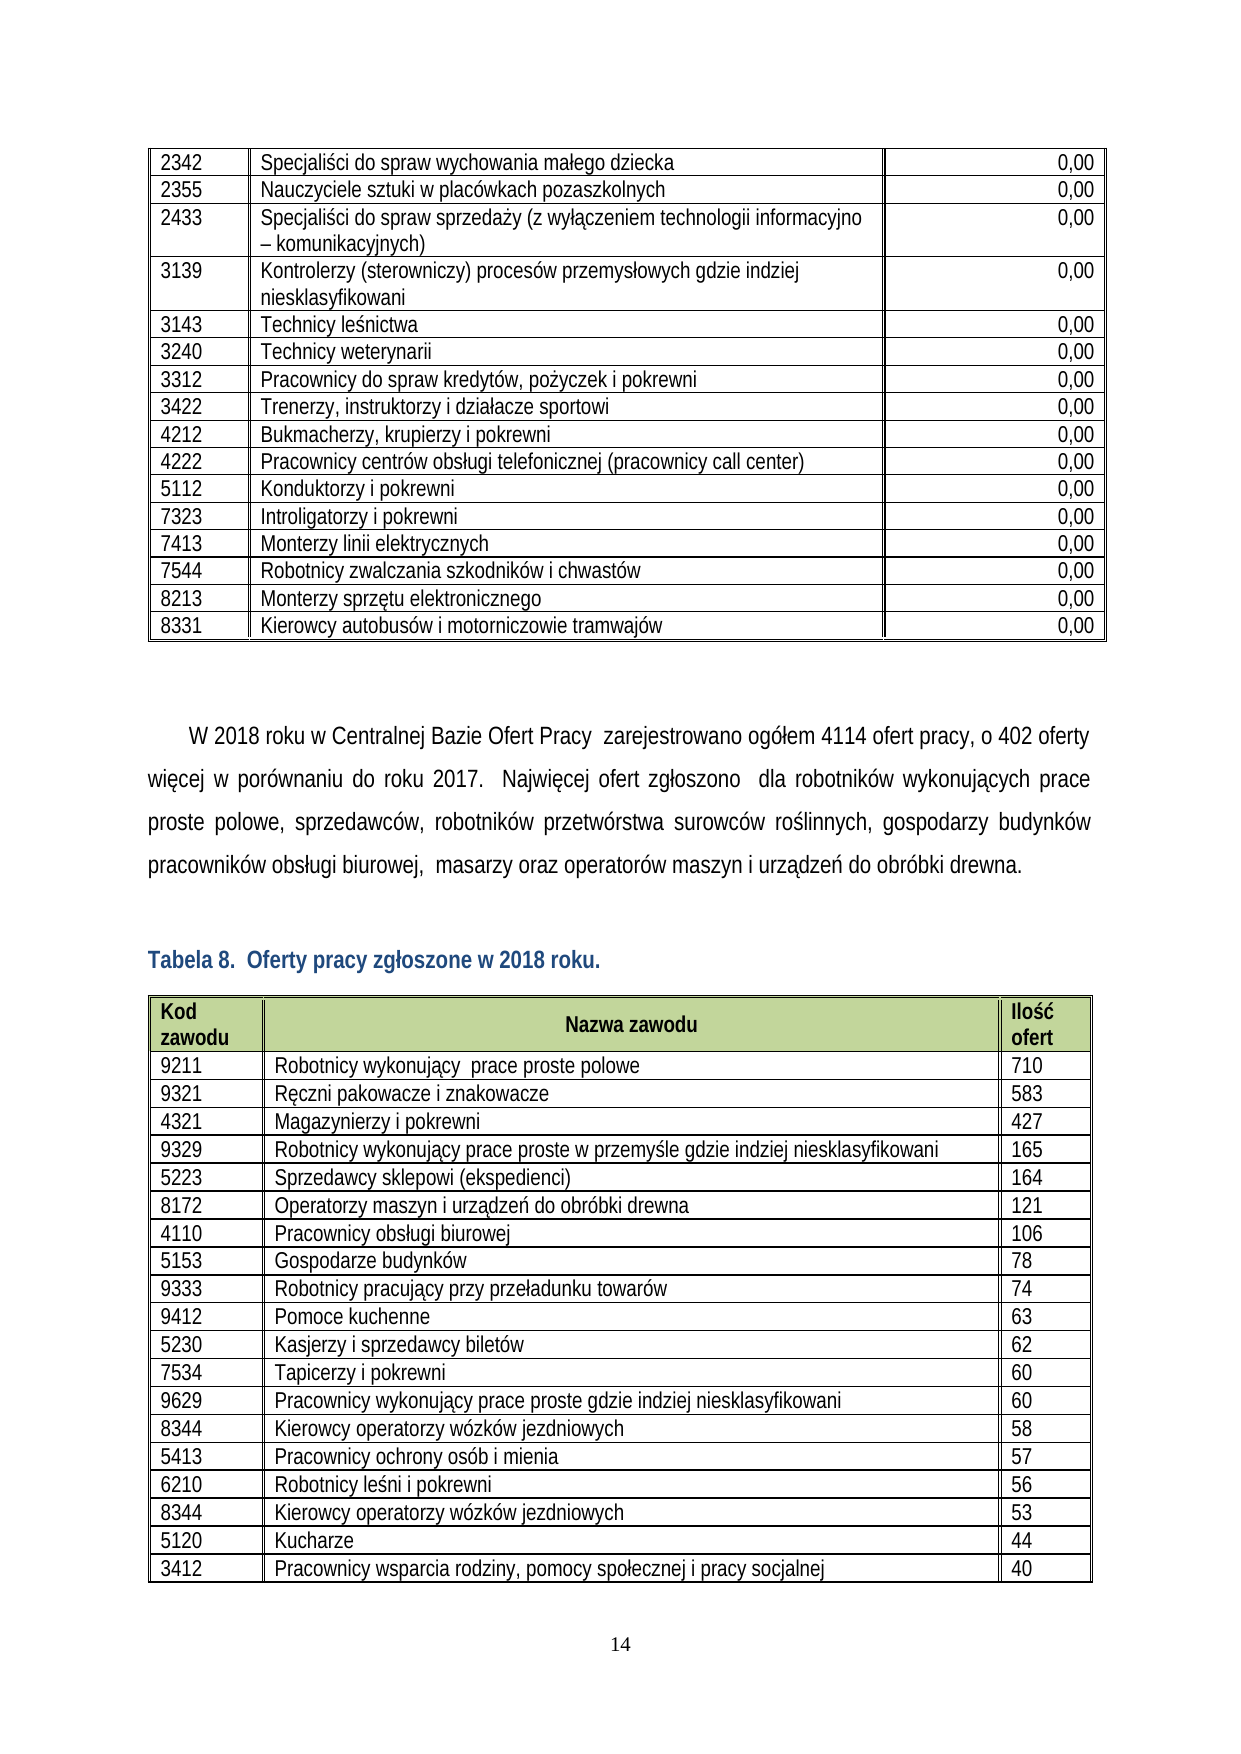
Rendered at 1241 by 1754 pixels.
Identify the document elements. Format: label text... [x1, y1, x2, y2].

table_cell 74 [1002, 1276, 1090, 1302]
table_cell 4110 [151, 1220, 262, 1246]
table_cell Robotnicy wykonujący prace proste polowe [265, 1052, 998, 1078]
table_cell Kierowcy operatorzy wózków jezdniowych [265, 1499, 998, 1525]
table_cell 9321 [151, 1080, 262, 1106]
table_cell 3240 [151, 338, 248, 365]
table_cell 5413 [151, 1443, 262, 1469]
table_cell Robotnicy pracujący przy przeładunku towarów [265, 1276, 998, 1302]
table_cell 0,00 [886, 338, 1104, 365]
table_cell 7323 [151, 503, 248, 529]
table_cell 164 [1002, 1164, 1090, 1190]
table_cell Pracownicy centrów obsługi telefonicznej (pracownicy call center) [251, 448, 882, 474]
table_cell 0,00 [886, 311, 1104, 337]
table_cell 9329 [151, 1136, 262, 1162]
table_cell Monterzy linii elektrycznych [251, 530, 882, 556]
table_cell 4212 [151, 421, 248, 447]
table_cell 0,00 [886, 176, 1104, 202]
table_header Nazwa zawodu [263, 996, 1000, 1051]
table_cell 78 [1002, 1248, 1090, 1274]
table_header Kod zawodu [151, 998, 263, 1051]
table_cell 0,00 [886, 366, 1104, 392]
table_cell 583 [1002, 1080, 1090, 1106]
table_cell 9412 [151, 1303, 262, 1330]
table_cell Robotnicy zwalczania szkodników i chwastów [251, 558, 882, 584]
table_cell 40 [1002, 1555, 1090, 1581]
table_cell 0,00 [886, 585, 1104, 611]
table_cell 8213 [151, 585, 248, 611]
table_cell 0,00 [886, 149, 1104, 175]
table_cell 9629 [151, 1387, 262, 1413]
table_cell 2433 [151, 204, 248, 256]
table_cell 8344 [151, 1499, 262, 1525]
table_cell Nauczyciele sztuki w placówkach pozaszkolnych [251, 176, 882, 202]
table_cell 63 [1002, 1303, 1090, 1330]
table_cell Gospodarze budynków [265, 1248, 998, 1274]
table_cell 0,00 [884, 612, 1104, 639]
table_cell 57 [1002, 1443, 1090, 1469]
table_cell Pracownicy wsparcia rodziny, pomocy społecznej i pracy socjalnej [265, 1555, 998, 1581]
table_cell 60 [1002, 1387, 1090, 1413]
table_cell Monterzy sprzętu elektronicznego [251, 585, 882, 611]
table_cell 4222 [151, 448, 248, 474]
table_cell Specjaliści do spraw sprzedaży (z wyłączeniem technologii informacyjno – komunikacyjnych) [251, 204, 882, 256]
table_cell Robotnicy leśni i pokrewni [265, 1471, 998, 1497]
table_cell 7534 [151, 1359, 262, 1386]
table_cell 5112 [151, 475, 248, 502]
table_cell 7544 [151, 558, 248, 584]
table_cell Technicy leśnictwa [251, 311, 882, 337]
table_cell 3139 [151, 257, 248, 310]
table_cell 6210 [151, 1471, 262, 1497]
table_header Ilość ofert [1000, 998, 1090, 1051]
table_cell 0,00 [886, 421, 1104, 447]
table_cell Pracownicy do spraw kredytów, pożyczek i pokrewni [251, 366, 882, 392]
table_cell 5120 [151, 1527, 262, 1553]
table_cell 44 [1002, 1527, 1090, 1553]
table_cell 8331 [151, 612, 249, 639]
table_cell Pracownicy wykonujący prace proste gdzie indziej niesklasyfikowani [265, 1387, 998, 1413]
table_cell Ręczni pakowacze i znakowacze [265, 1080, 998, 1106]
table_cell 4321 [151, 1108, 262, 1134]
table_cell 2355 [151, 176, 248, 202]
table_cell 8344 [151, 1415, 262, 1441]
table_cell 427 [1002, 1108, 1090, 1134]
table_cell 7413 [151, 530, 248, 556]
table_cell 0,00 [886, 475, 1104, 502]
table_cell Kasjerzy i sprzedawcy biletów [265, 1331, 998, 1358]
table_cell 3422 [151, 393, 248, 419]
table_cell 165 [1002, 1136, 1090, 1162]
table_cell Kierowcy operatorzy wózków jezdniowych [265, 1415, 998, 1441]
table_cell Tapicerzy i pokrewni [265, 1359, 998, 1386]
table_cell Kontrolerzy (sterowniczy) procesów przemysłowych gdzie indziej niesklasyfikowani [251, 257, 882, 310]
table_cell Kierowcy autobusów i motorniczowie tramwajów [249, 612, 884, 639]
table_cell Pracownicy ochrony osób i mienia [265, 1443, 998, 1469]
table_cell 0,00 [886, 393, 1104, 419]
table_cell 56 [1002, 1471, 1090, 1497]
text W 2018 roku w Centralnej Bazie Ofert Pracy zarejestrowano ogółem 4114 ofert pracy, o 402 oferty więcej w porównaniu do roku 2017. Najwięcej ofert zgłoszono dla robotników wykonujących prace proste polowe, sprzedawców, robotników przetwórstwa surowców roślinnych, gospodarzy budynków pracowników obsługi biurowej, masarzy oraz operatorów maszyn i urządzeń do obróbki drewna. [148, 721, 1093, 878]
table_cell 5223 [151, 1164, 262, 1190]
table_cell Introligatorzy i pokrewni [251, 503, 882, 529]
table_cell 62 [1002, 1331, 1090, 1358]
table_cell 710 [1002, 1052, 1090, 1078]
table_cell Sprzedawcy sklepowi (ekspedienci) [265, 1164, 998, 1190]
table_cell 9211 [151, 1052, 262, 1078]
table_cell Konduktorzy i pokrewni [251, 475, 882, 502]
table_cell 0,00 [886, 530, 1104, 556]
table_cell 0,00 [886, 558, 1104, 584]
table_cell 8172 [151, 1192, 262, 1218]
text Tabela 8. Oferty pracy zgłoszone w 2018 roku. [148, 945, 1093, 974]
table_cell Pomoce kuchenne [265, 1303, 998, 1330]
table_cell 3312 [151, 366, 248, 392]
table_cell Operatorzy maszyn i urządzeń do obróbki drewna [265, 1192, 998, 1218]
table_cell 53 [1002, 1499, 1090, 1525]
table_cell 121 [1002, 1192, 1090, 1218]
table_cell Magazynierzy i pokrewni [265, 1108, 998, 1134]
table_cell 0,00 [886, 448, 1104, 474]
table_cell 0,00 [886, 257, 1104, 310]
table_cell 3412 [151, 1555, 262, 1581]
table_cell 3143 [151, 311, 248, 337]
table_cell 5153 [151, 1248, 262, 1274]
table_cell Trenerzy, instruktorzy i działacze sportowi [251, 393, 882, 419]
table_cell Technicy weterynarii [251, 338, 882, 365]
table_cell 106 [1002, 1220, 1090, 1246]
table_cell 0,00 [886, 204, 1104, 256]
table_cell 5230 [151, 1331, 262, 1358]
table_cell Specjaliści do spraw wychowania małego dziecka [251, 149, 882, 175]
table_cell Pracownicy obsługi biurowej [265, 1220, 998, 1246]
table_cell Bukmacherzy, krupierzy i pokrewni [251, 421, 882, 447]
table_cell Robotnicy wykonujący prace proste w przemyśle gdzie indziej niesklasyfikowani [265, 1136, 998, 1162]
table_cell 9333 [151, 1276, 262, 1302]
table_cell 58 [1002, 1415, 1090, 1441]
table_cell 60 [1002, 1359, 1090, 1386]
table_cell 2342 [151, 149, 248, 175]
table_cell 0,00 [886, 503, 1104, 529]
table_cell Kucharze [265, 1527, 998, 1553]
